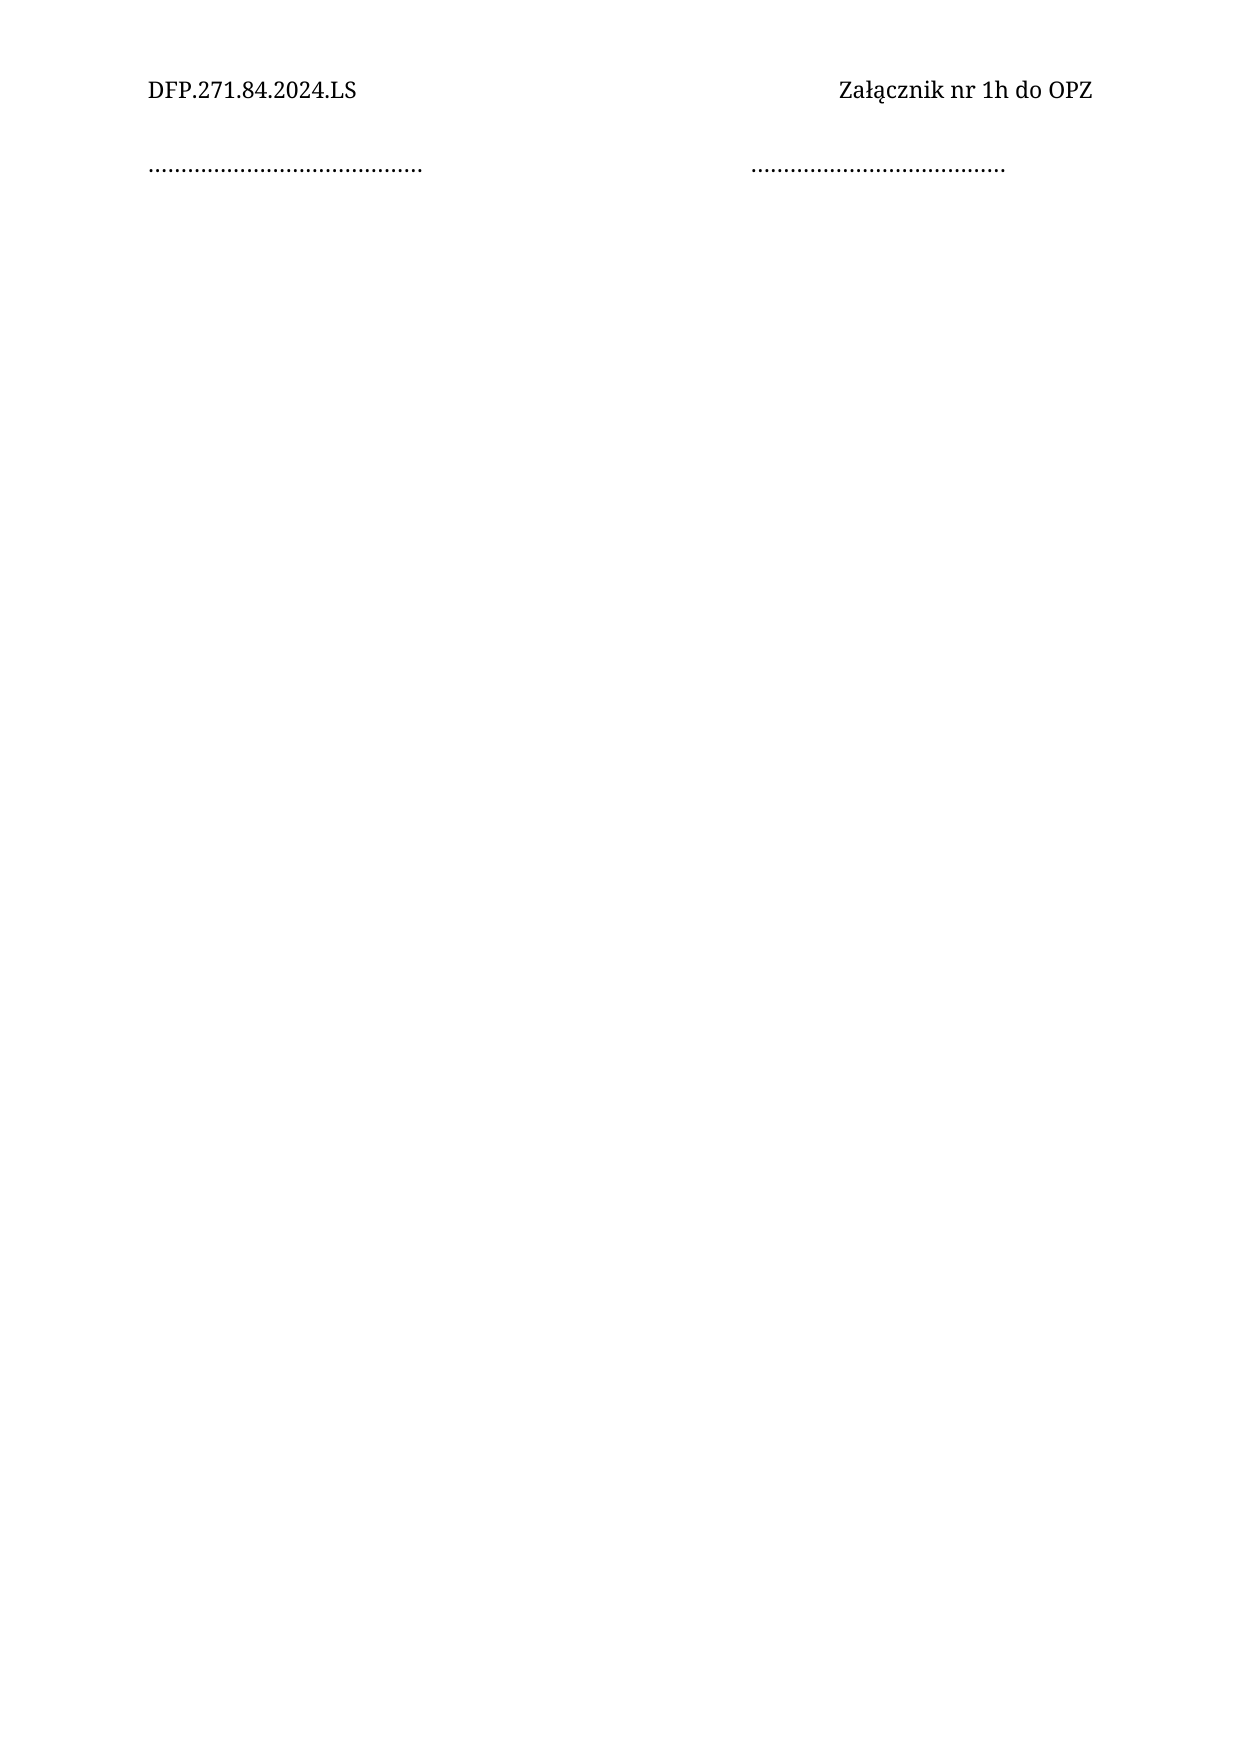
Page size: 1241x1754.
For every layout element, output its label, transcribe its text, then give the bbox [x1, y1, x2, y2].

text …………………………………… ………………………………… [148, 148, 1093, 179]
